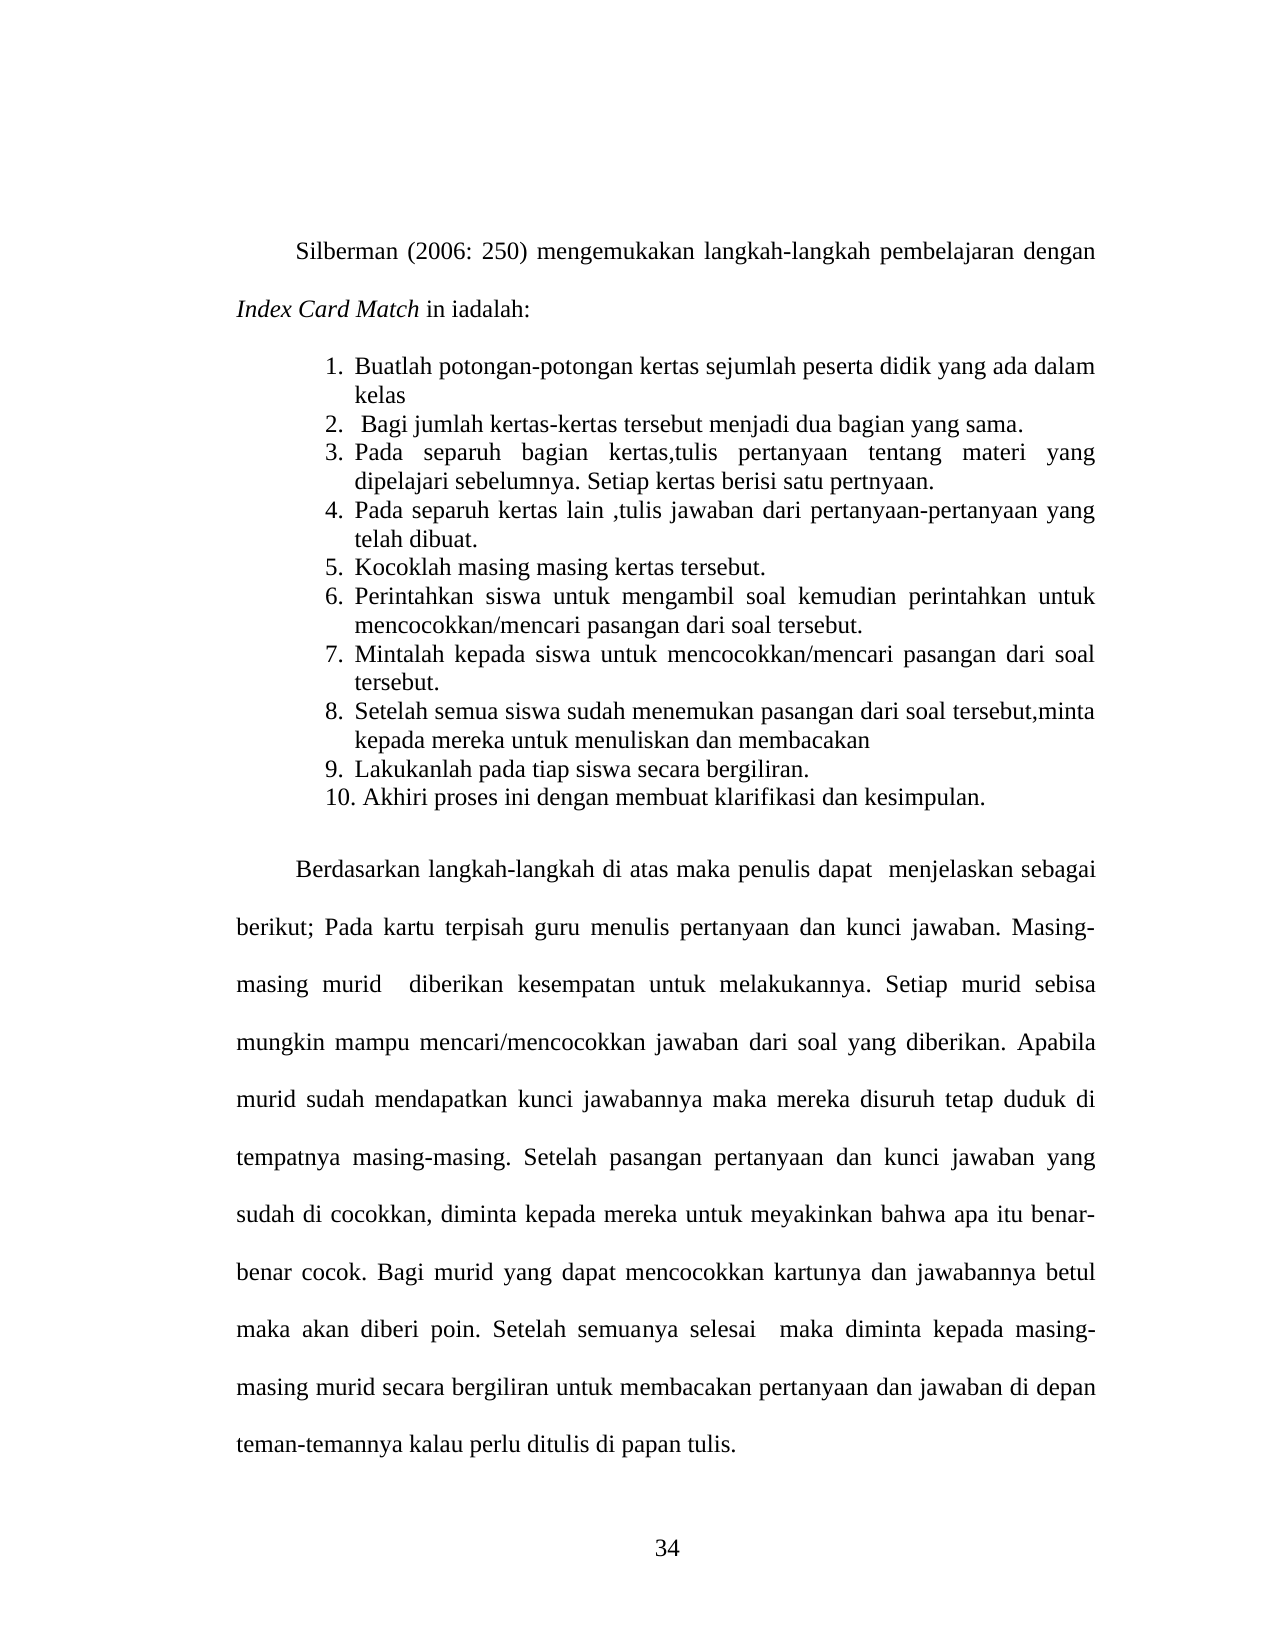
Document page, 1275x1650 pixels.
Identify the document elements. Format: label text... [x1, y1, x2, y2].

list Pada separuh kertas lain ,tulis jawaban dari pertanyaan-pertanyaan yang telah dibuat. [325, 495, 1096, 552]
list Setelah semua siswa sudah menemukan pasangan dari soal tersebut,minta kepada mereka untuk menuliskan dan membacakan [325, 696, 1096, 754]
list Kocoklah masing masing kertas tersebut. [325, 552, 1096, 581]
list Silberman (2006: 250) mengemukakan langkah-langkah pembelajaran dengan Index Card Match in iadalah: [236, 236, 1096, 322]
list Buatlah potongan-potongan kertas sejumlah peserta didik yang ada dalam kelas [325, 351, 1096, 409]
list Pada separuh bagian kertas,tulis pertanyaan tentang materi yang dipelajari sebelumnya. Setiap kertas berisi satu pertnyaan. [325, 437, 1096, 495]
list Lakukanlah pada tiap siswa secara bergiliran. [325, 754, 1096, 782]
list Mintalah kepada siswa untuk mencocokkan/mencari pasangan dari soal tersebut. [325, 639, 1096, 696]
list Bagi jumlah kertas-kertas tersebut menjadi dua bagian yang sama. [325, 409, 1096, 437]
list Berdasarkan langkah-langkah di atas maka penulis dapat menjelaskan sebagai berikut; Pada kartu terpisah guru menulis pertanyaan dan kunci jawaban. Masing-masing murid diberikan kesempatan untuk melakukannya. Setiap murid sebisa mungkin mampu mencari/mencocokkan jawaban dari soal yang diberikan. Apabila murid sudah mendapatkan kunci jawabannya maka mereka disuruh tetap duduk di tempatnya masing-masing. Setelah pasangan pertanyaan dan kunci jawaban yang sudah di cocokkan, diminta kepada mereka untuk meyakinkan bahwa apa itu benar-benar cocok. Bagi murid yang dapat mencocokkan kartunya dan jawabannya betul maka akan diberi poin. Setelah semuanya selesai maka diminta kepada masing-masing murid secara bergiliran untuk membacakan pertanyaan dan jawaban di depan teman-temannya kalau perlu ditulis di papan tulis. [236, 854, 1096, 1458]
list Akhiri proses ini dengan membuat klarifikasi dan kesimpulan. [325, 782, 1096, 811]
list Perintahkan siswa untuk mengambil soal kemudian perintahkan untuk mencocokkan/mencari pasangan dari soal tersebut. [325, 581, 1096, 639]
